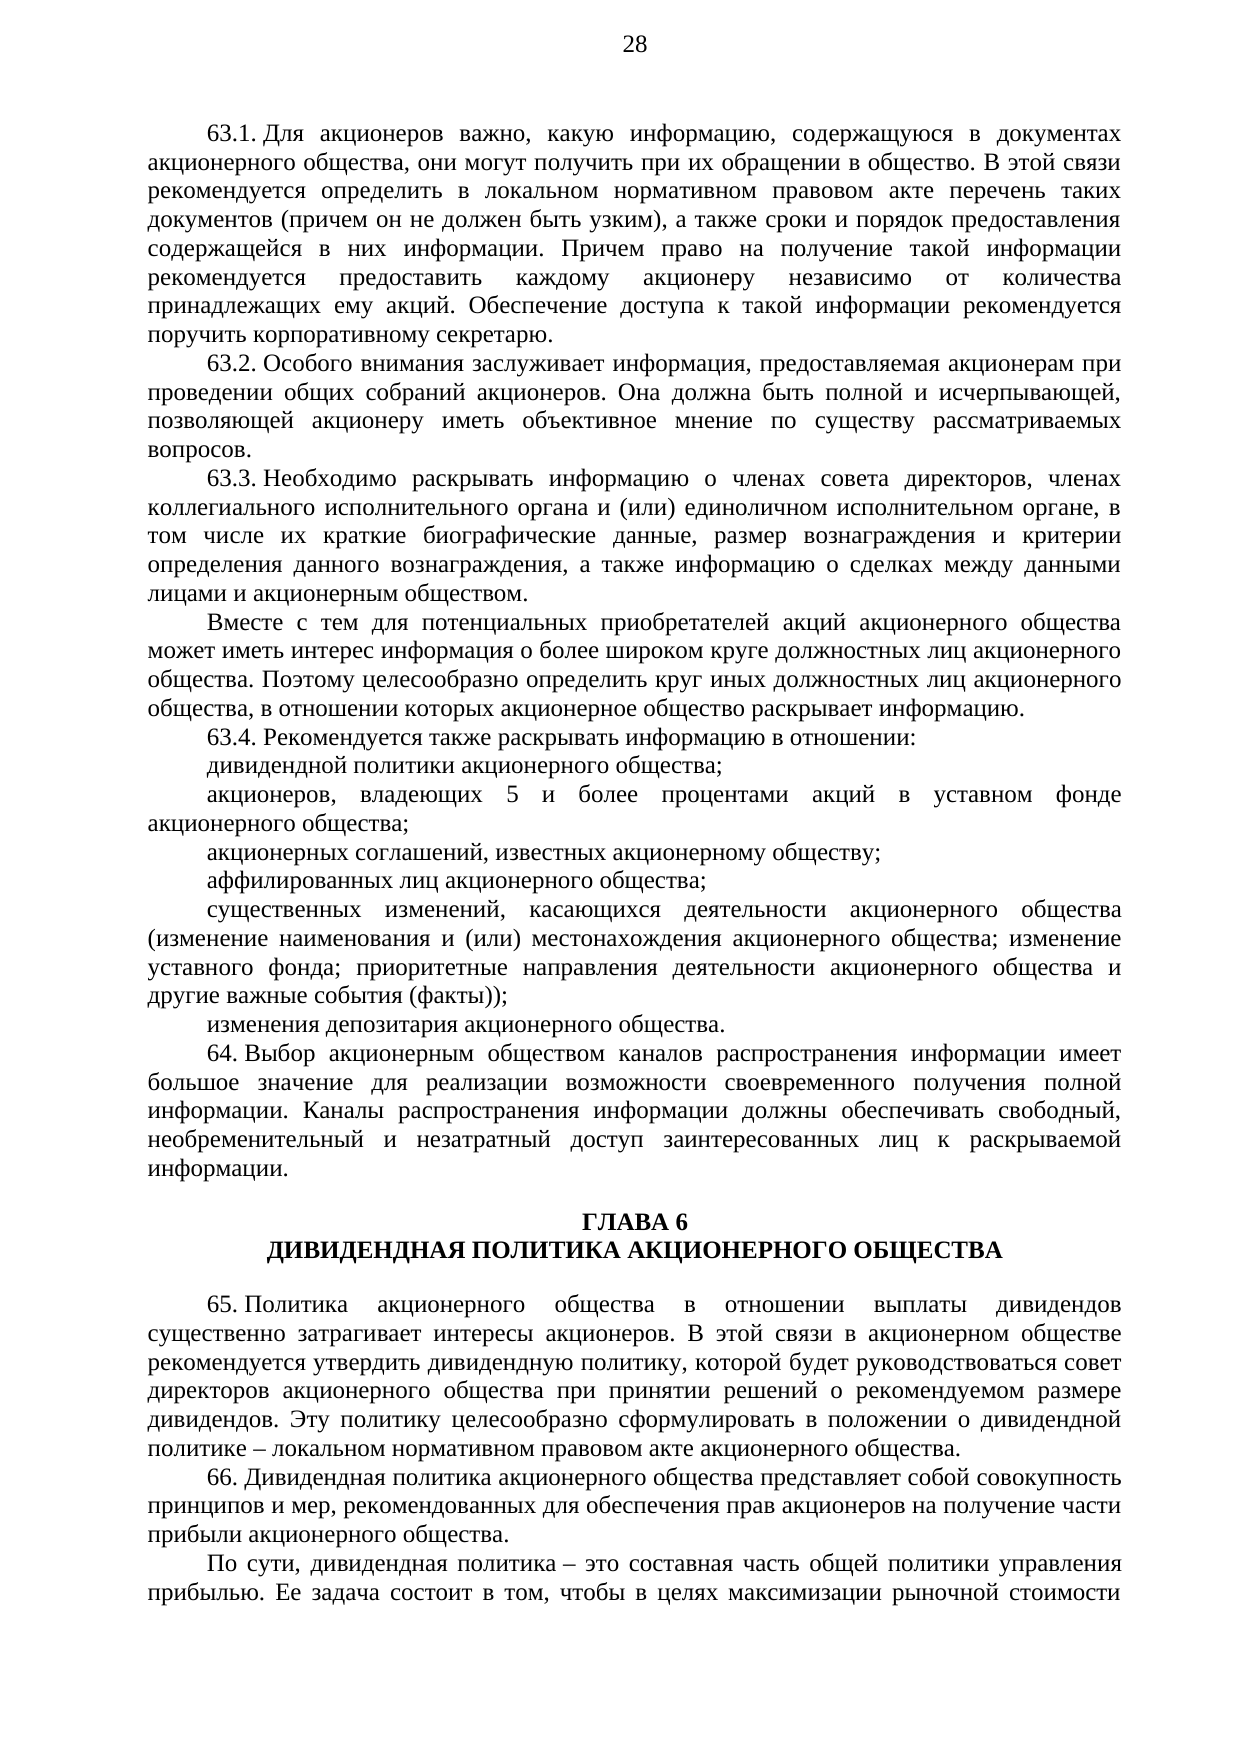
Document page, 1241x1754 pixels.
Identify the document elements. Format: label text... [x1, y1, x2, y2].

text Вместе с тем для потенциальных приобретателей акций акционерного общества может иметь интерес информация о более широком круге должностных лиц акционерного общества. Поэтому целесообразно определить круг иных должностных лиц акционерного общества, в отношении которых акционерное общество раскрывает информацию. [147, 607, 1122, 722]
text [147, 1548, 1122, 1606]
text 63.1. Для акционеров важно, какую информацию, содержащуюся в документах акционерного общества, они могут получить при их обращении в общество. В этой связи рекомендуется определить в локальном нормативном правовом акте перечень таких документов (причем он не должен быть узким), а также сроки и порядок предоставления содержащейся в них информации. Причем право на получение такой информации рекомендуется предоставить каждому акционеру независимо от количества принадлежащих ему акций. Обеспечение доступа к такой информации рекомендуется поручить корпоративному секретарю. [147, 118, 1122, 348]
text 66. Дивидендная политика акционерного общества представляет собой совокупность принципов и мер, рекомендованных для обеспечения прав акционеров на получение части прибыли акционерного общества. [147, 1462, 1122, 1548]
text существенных изменений, касающихся деятельности акционерного общества (изменение наименования и (или) местонахождения акционерного общества; изменение уставного фонда; приоритетные направления деятельности акционерного общества и другие важные события (факты)); [147, 894, 1122, 1009]
text акционеров, владеющих 5 и более процентами акций в уставном фонде акционерного общества; [147, 779, 1122, 837]
text аффилированных лиц акционерного общества; [147, 866, 1122, 894]
text 65. Политика акционерного общества в отношении выплаты дивидендов существенно затрагивает интересы акционеров. В этой связи в акционерном обществе рекомендуется утвердить дивидендную политику, которой будет руководствоваться совет директоров акционерного общества при принятии решений о рекомендуемом размере дивидендов. Эту политику целесообразно сформулировать в положении о дивидендной политике – локальном нормативном правовом акте акционерного общества. [147, 1289, 1122, 1462]
text 63.2. Особого внимания заслуживает информация, предоставляемая акционерам при проведении общих собраний акционеров. Она должна быть полной и исчерпывающей, позволяющей акционеру иметь объективное мнение по существу рассматриваемых вопросов. [147, 348, 1122, 463]
text 63.3. Необходимо раскрывать информацию о членах совета директоров, членах коллегиального исполнительного органа и (или) единоличном исполнительном органе, в том числе их краткие биографические данные, размер вознаграждения и критерии определения данного вознаграждения, а также информацию о сделках между данными лицами и акционерным обществом. [147, 463, 1122, 607]
text 64. Выбор акционерным обществом каналов распространения информации имеет большое значение для реализации возможности своевременного получения полной информации. Каналы распространения информации должны обеспечивать свободный, необременительный и незатратный доступ заинтересованных лиц к раскрываемой информации. [147, 1038, 1122, 1182]
text 63.4. Рекомендуется также раскрывать информацию в отношении: [147, 722, 1122, 751]
text ГЛАВА 6 ДИВИДЕНДНАЯ ПОЛИТИКА АКЦИОНЕРНОГО ОБЩЕСТВА [147, 1207, 1122, 1264]
text изменения депозитария акционерного общества. [147, 1009, 1122, 1038]
text акционерных соглашений, известных акционерному обществу; [147, 837, 1122, 866]
text дивидендной политики акционерного общества; [147, 751, 1122, 779]
